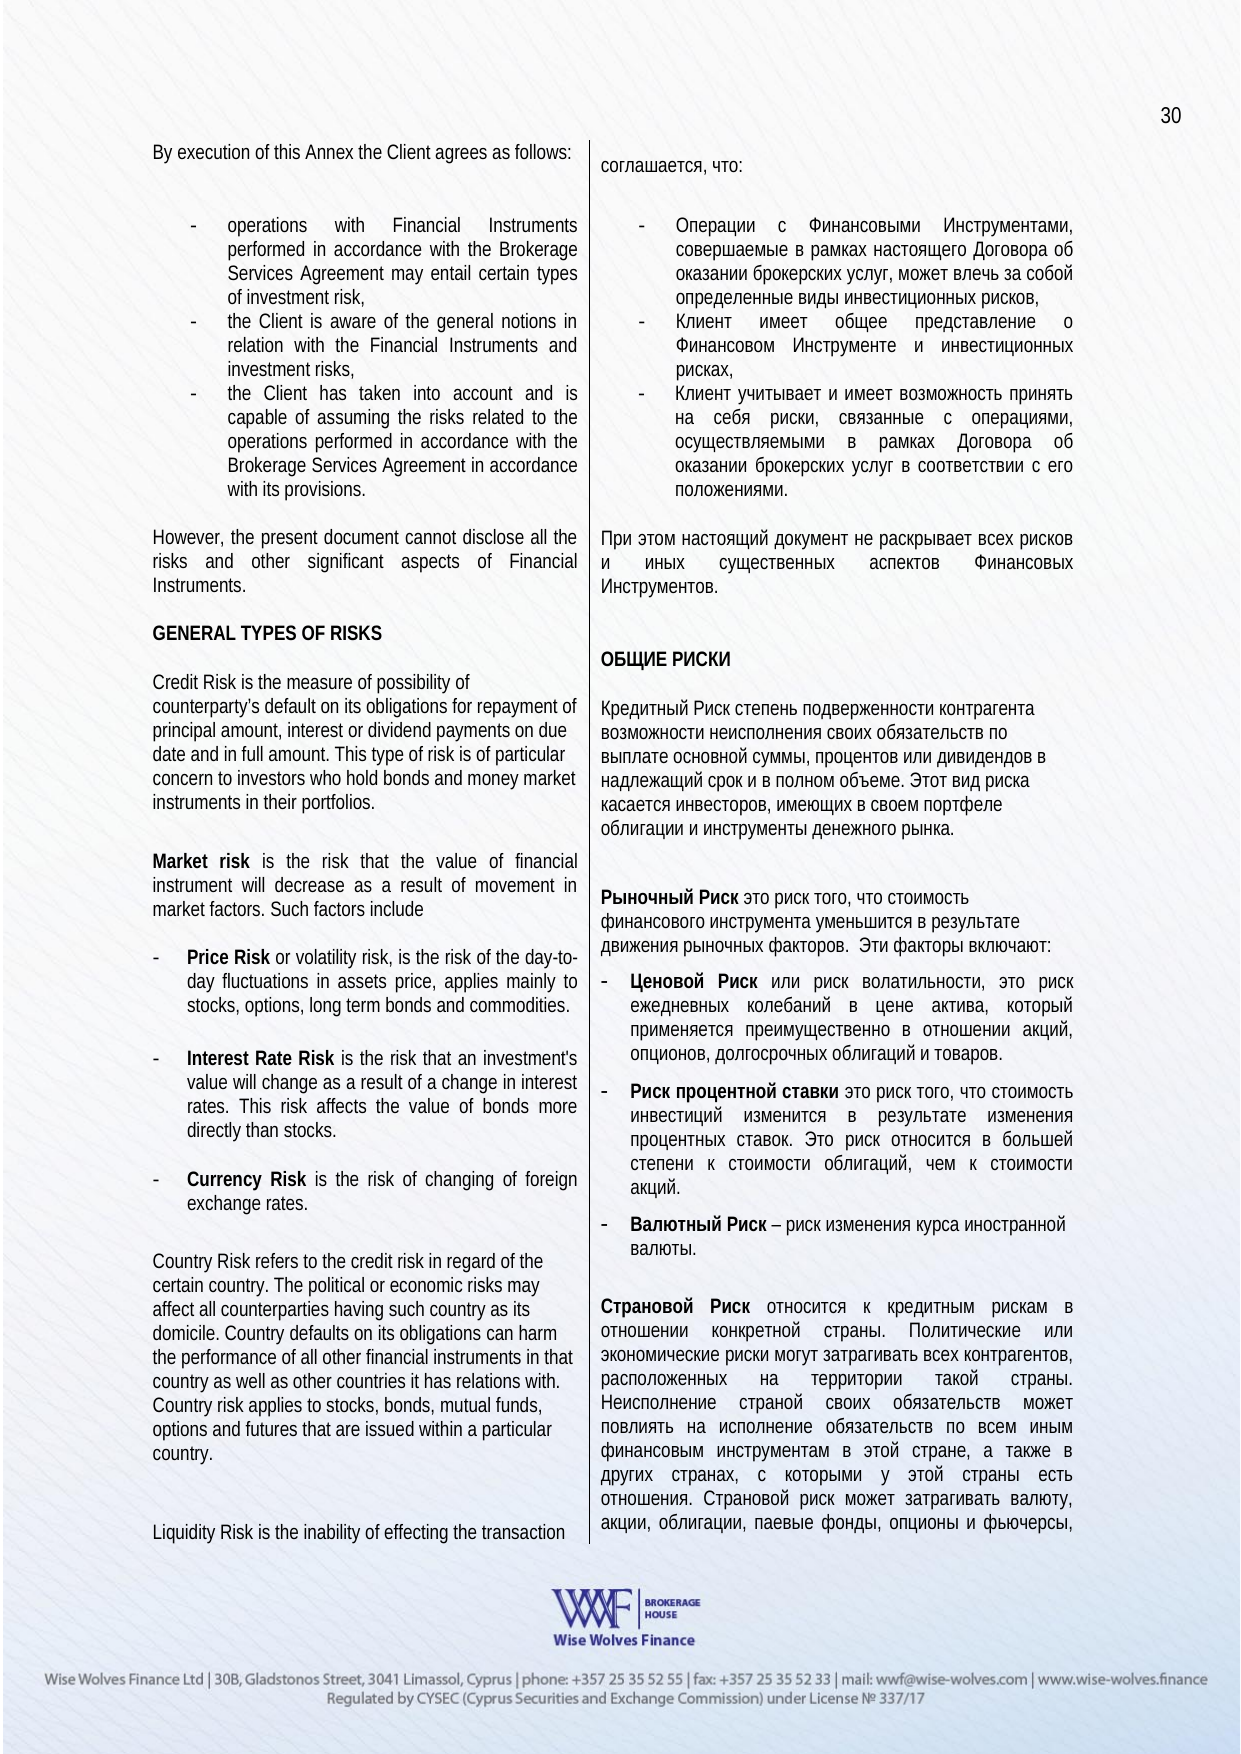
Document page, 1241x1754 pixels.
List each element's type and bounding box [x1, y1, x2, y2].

table_cell [141, 140, 589, 1544]
picture [3, 0, 1241, 1754]
table_cell [590, 140, 1085, 1544]
